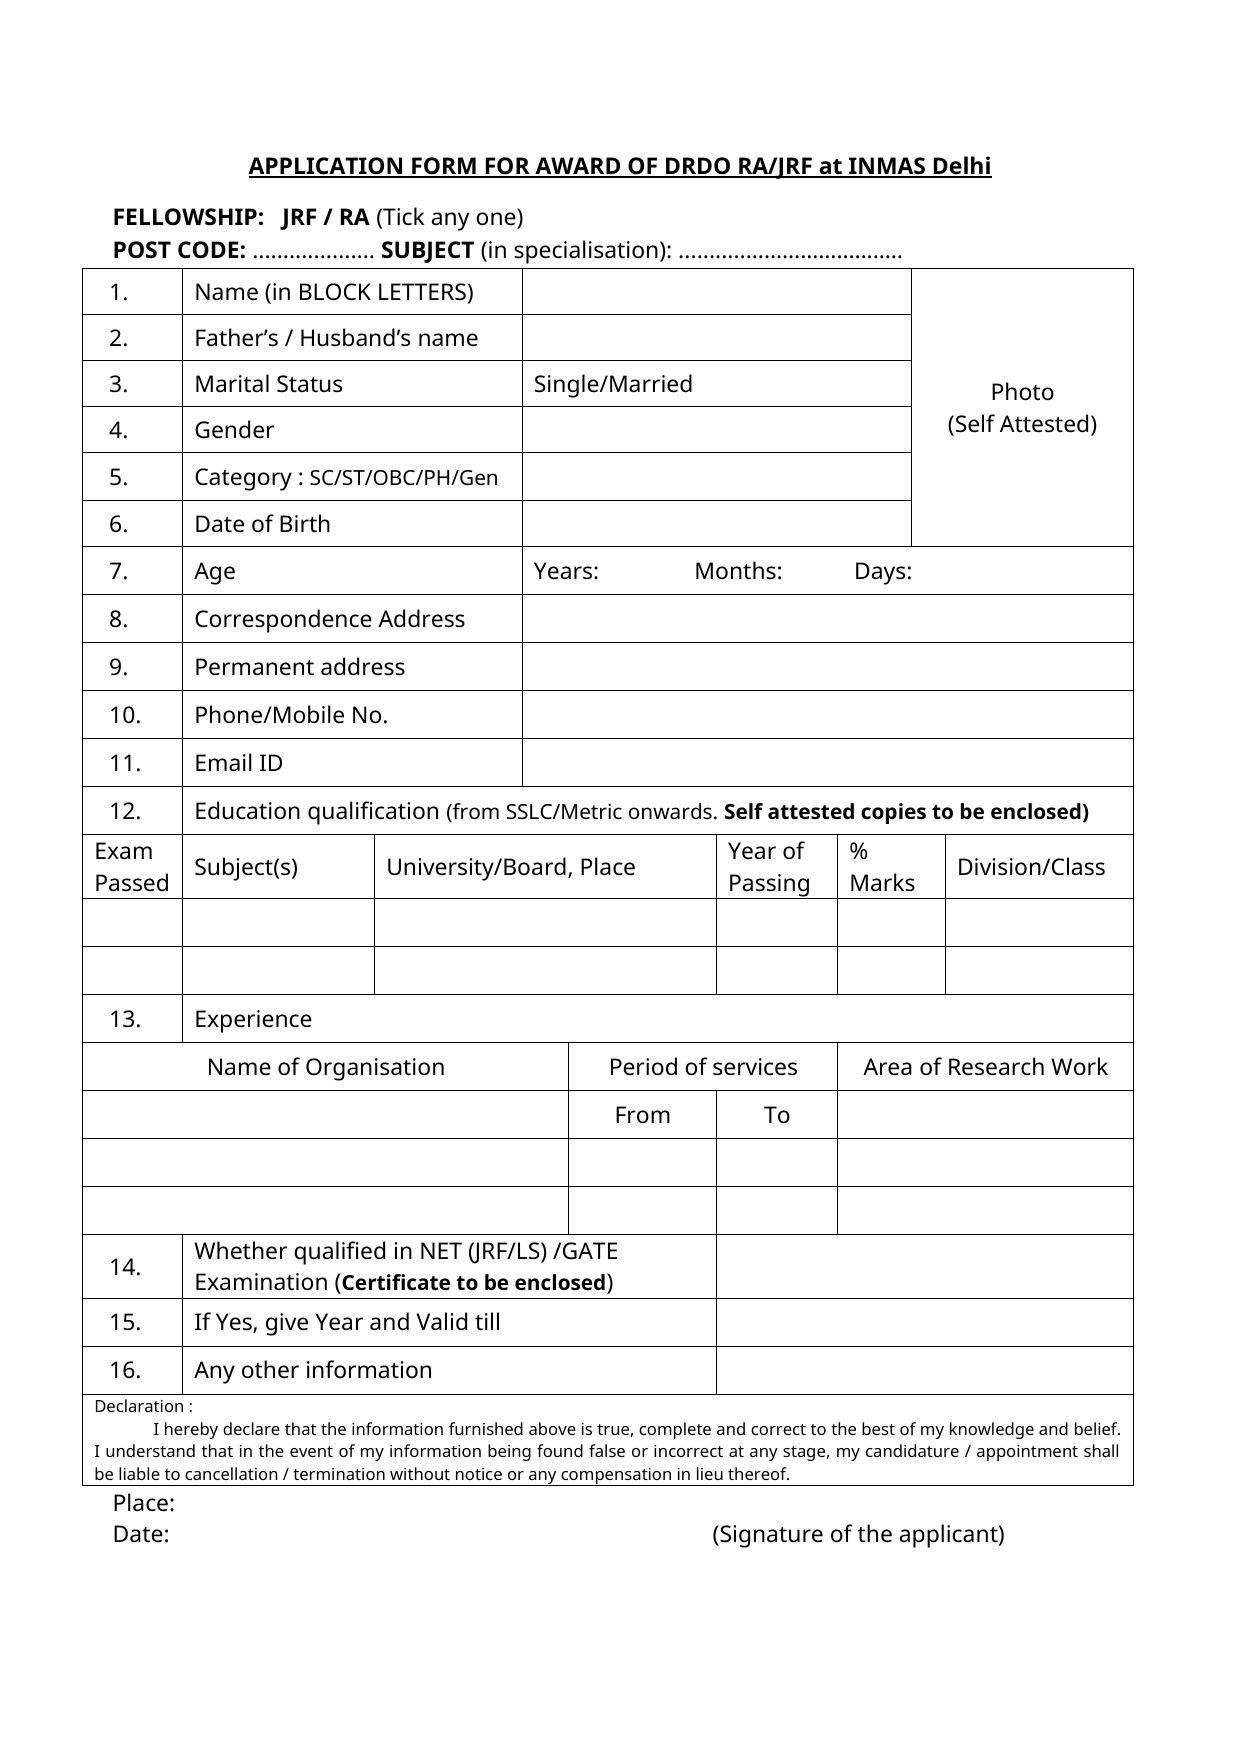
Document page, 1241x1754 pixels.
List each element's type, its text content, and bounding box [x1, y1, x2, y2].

table_cell Year of Passing [717, 835, 837, 898]
table_cell [83, 547, 182, 594]
table_cell [83, 315, 182, 360]
text APPLICATION FORM FOR AWARD OF DRDO RA/JRF at INMAS Delhi [112, 150, 1128, 181]
table_cell [83, 739, 182, 786]
text Date: (Signature of the applicant) [112, 1518, 1128, 1549]
table_cell Category : SC/ST/OBC/PH/Gen [183, 453, 522, 500]
table_cell Division/Class [946, 835, 1133, 898]
table_header [523, 269, 911, 314]
table_cell [523, 407, 911, 452]
table_cell [523, 453, 911, 500]
text FELLOWSHIP: JRF / RA (Tick any one) [112, 200, 1128, 232]
table_cell Any other information [183, 1347, 716, 1393]
table_cell [83, 1187, 568, 1234]
table_cell Whether qualified in NET (JRF/LS) /GATE Examination (Certificate to be enclosed) [183, 1235, 716, 1297]
table_cell [717, 899, 837, 946]
table_cell [717, 1139, 837, 1186]
table_cell [375, 899, 716, 946]
table_cell [569, 1187, 716, 1234]
table_header Name (in BLOCK LETTERS) [183, 269, 522, 314]
table_cell [83, 1091, 568, 1138]
table_cell [523, 643, 1133, 690]
table_cell [183, 947, 374, 994]
table_cell Experience [183, 995, 1133, 1042]
table_cell Date of Birth [183, 501, 522, 546]
table_cell University/Board, Place [375, 835, 716, 898]
table_header [83, 269, 182, 314]
table_cell [717, 1187, 837, 1234]
table_cell [83, 453, 182, 500]
table_cell [83, 787, 182, 834]
table_cell From [569, 1091, 716, 1138]
table_cell [83, 1235, 182, 1297]
table_cell [83, 899, 182, 946]
table_cell [523, 691, 1133, 738]
table_cell Gender [183, 407, 522, 452]
table_cell [946, 899, 1133, 946]
table_cell Exam Passed [83, 835, 182, 898]
table_cell [946, 947, 1133, 994]
table_cell [523, 595, 1133, 642]
table_cell [838, 1187, 1133, 1234]
table_cell Education qualification (from SSLC/Metric onwards. Self attested copies to be enclosed) [183, 787, 1133, 834]
text Place: [112, 1486, 1128, 1518]
table_cell [83, 1347, 182, 1393]
table_cell [83, 1139, 568, 1186]
table_cell [83, 1299, 182, 1346]
table_cell Years: Months: Days: [523, 547, 1133, 594]
table_cell [83, 407, 182, 452]
table_cell [83, 643, 182, 690]
table_cell [838, 1139, 1133, 1186]
table_cell [838, 899, 945, 946]
table_cell [569, 1139, 716, 1186]
table_cell % Marks [838, 835, 945, 898]
table_header Photo (Self Attested) [912, 269, 1133, 546]
table_cell Permanent address [183, 643, 522, 690]
table_cell If Yes, give Year and Valid till [183, 1299, 716, 1346]
table_cell [523, 315, 911, 360]
table_cell [523, 739, 1133, 786]
table_cell Name of Organisation [83, 1043, 568, 1090]
text POST CODE: .................... SUBJECT (in specialisation): ...........…………………….. [112, 234, 1128, 265]
table_cell [523, 501, 911, 546]
table_cell [83, 947, 182, 994]
table_cell [717, 1347, 1133, 1393]
table_cell Correspondence Address [183, 595, 522, 642]
table_cell Age [183, 547, 522, 594]
table_cell [83, 595, 182, 642]
table_cell [838, 1091, 1133, 1138]
table_cell [83, 995, 182, 1042]
table_cell Period of services [569, 1043, 837, 1090]
table_cell Declaration : I hereby declare that the information furnished above is true, complete and correct to the best of my knowledge and belief. I understand that in the event of my information being found false or incorrect at any stage, my candidature / appointment shall be liable to cancellation / termination without notice or any compensation in lieu thereof. [83, 1395, 1133, 1485]
table_cell Area of Research Work [838, 1043, 1133, 1090]
table_cell [717, 947, 837, 994]
table_cell Subject(s) [183, 835, 374, 898]
table_cell Phone/Mobile No. [183, 691, 522, 738]
table_cell [838, 947, 945, 994]
table_cell [717, 1299, 1133, 1346]
table_cell Single/Married [523, 361, 911, 406]
table_cell Email ID [183, 739, 522, 786]
table_cell Father’s / Husband’s name [183, 315, 522, 360]
table_cell [375, 947, 716, 994]
table_cell [83, 501, 182, 546]
table_cell To [717, 1091, 837, 1138]
table_cell [183, 899, 374, 946]
table_cell [83, 691, 182, 738]
table_cell [83, 361, 182, 406]
table_cell [717, 1235, 1133, 1297]
table_cell Marital Status [183, 361, 522, 406]
